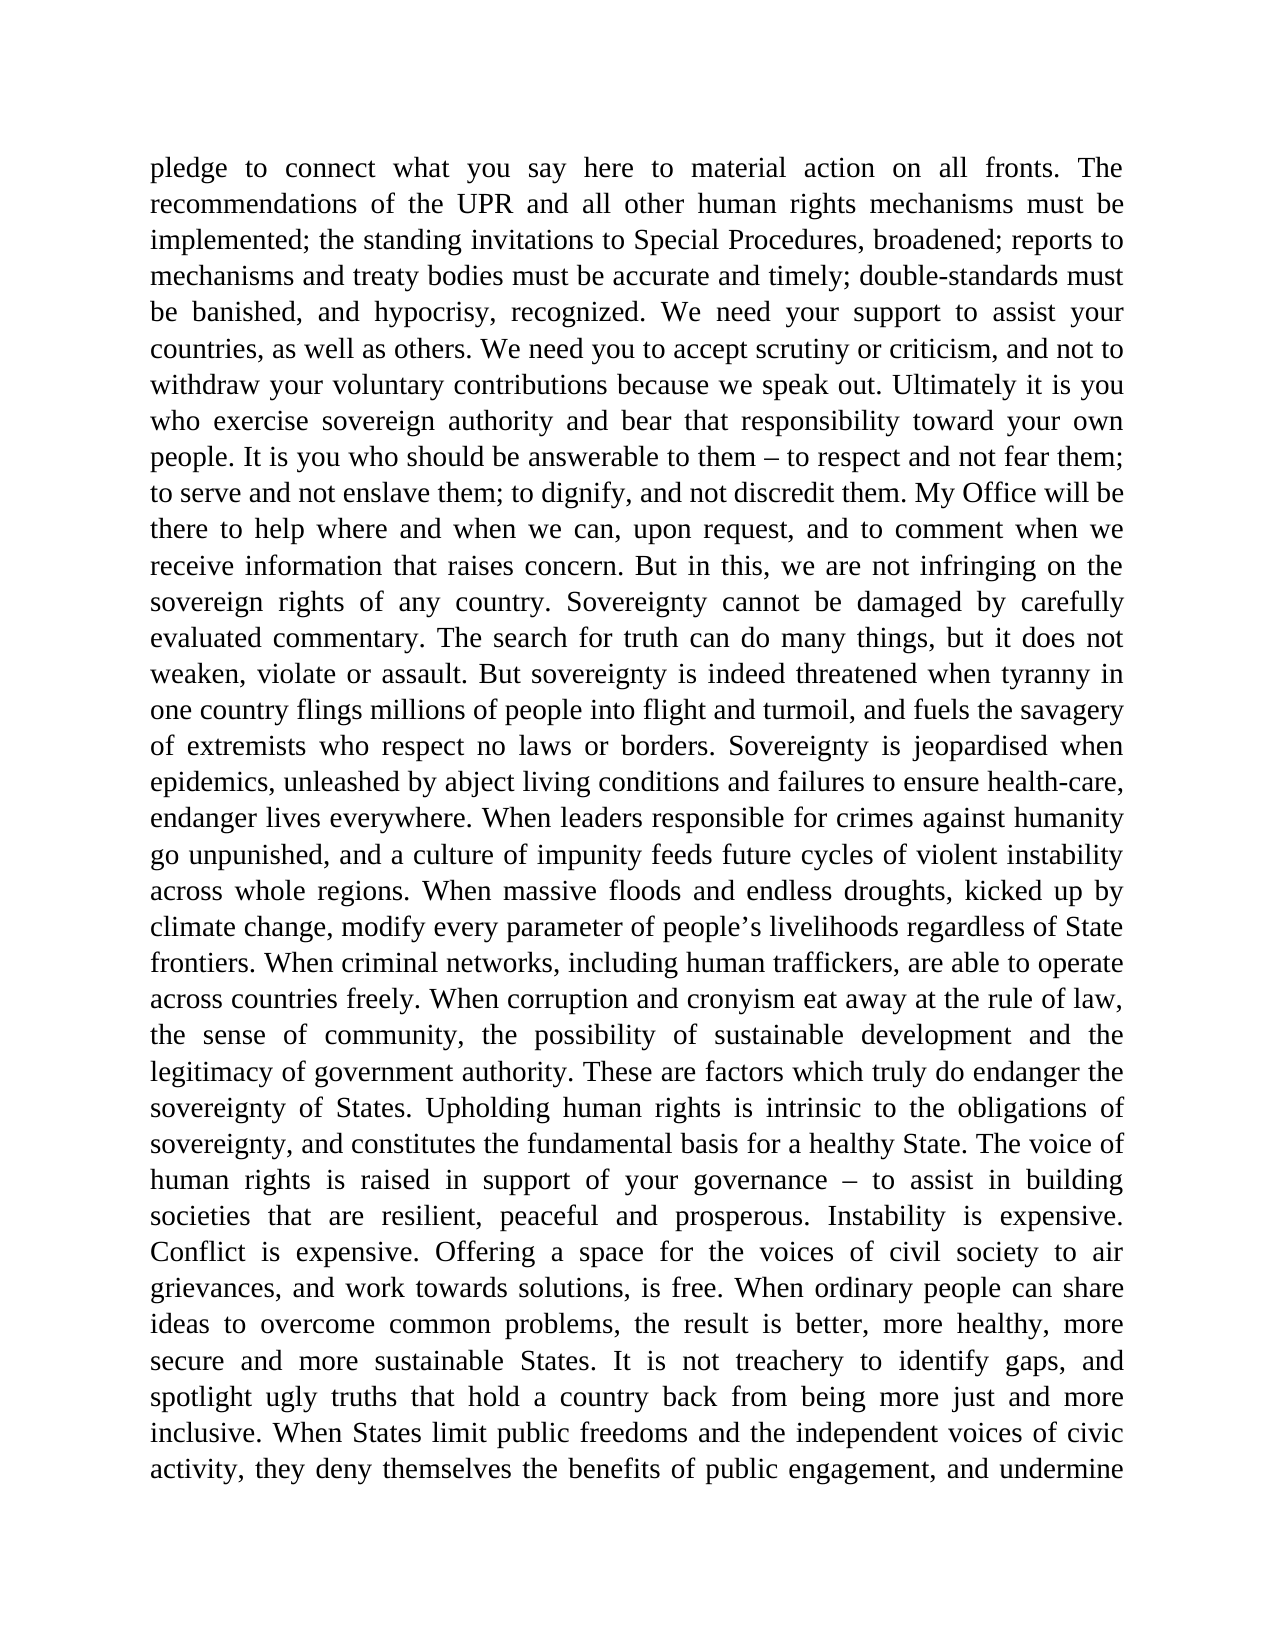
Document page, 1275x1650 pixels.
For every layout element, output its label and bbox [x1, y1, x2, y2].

text [150, 150, 1125, 1485]
